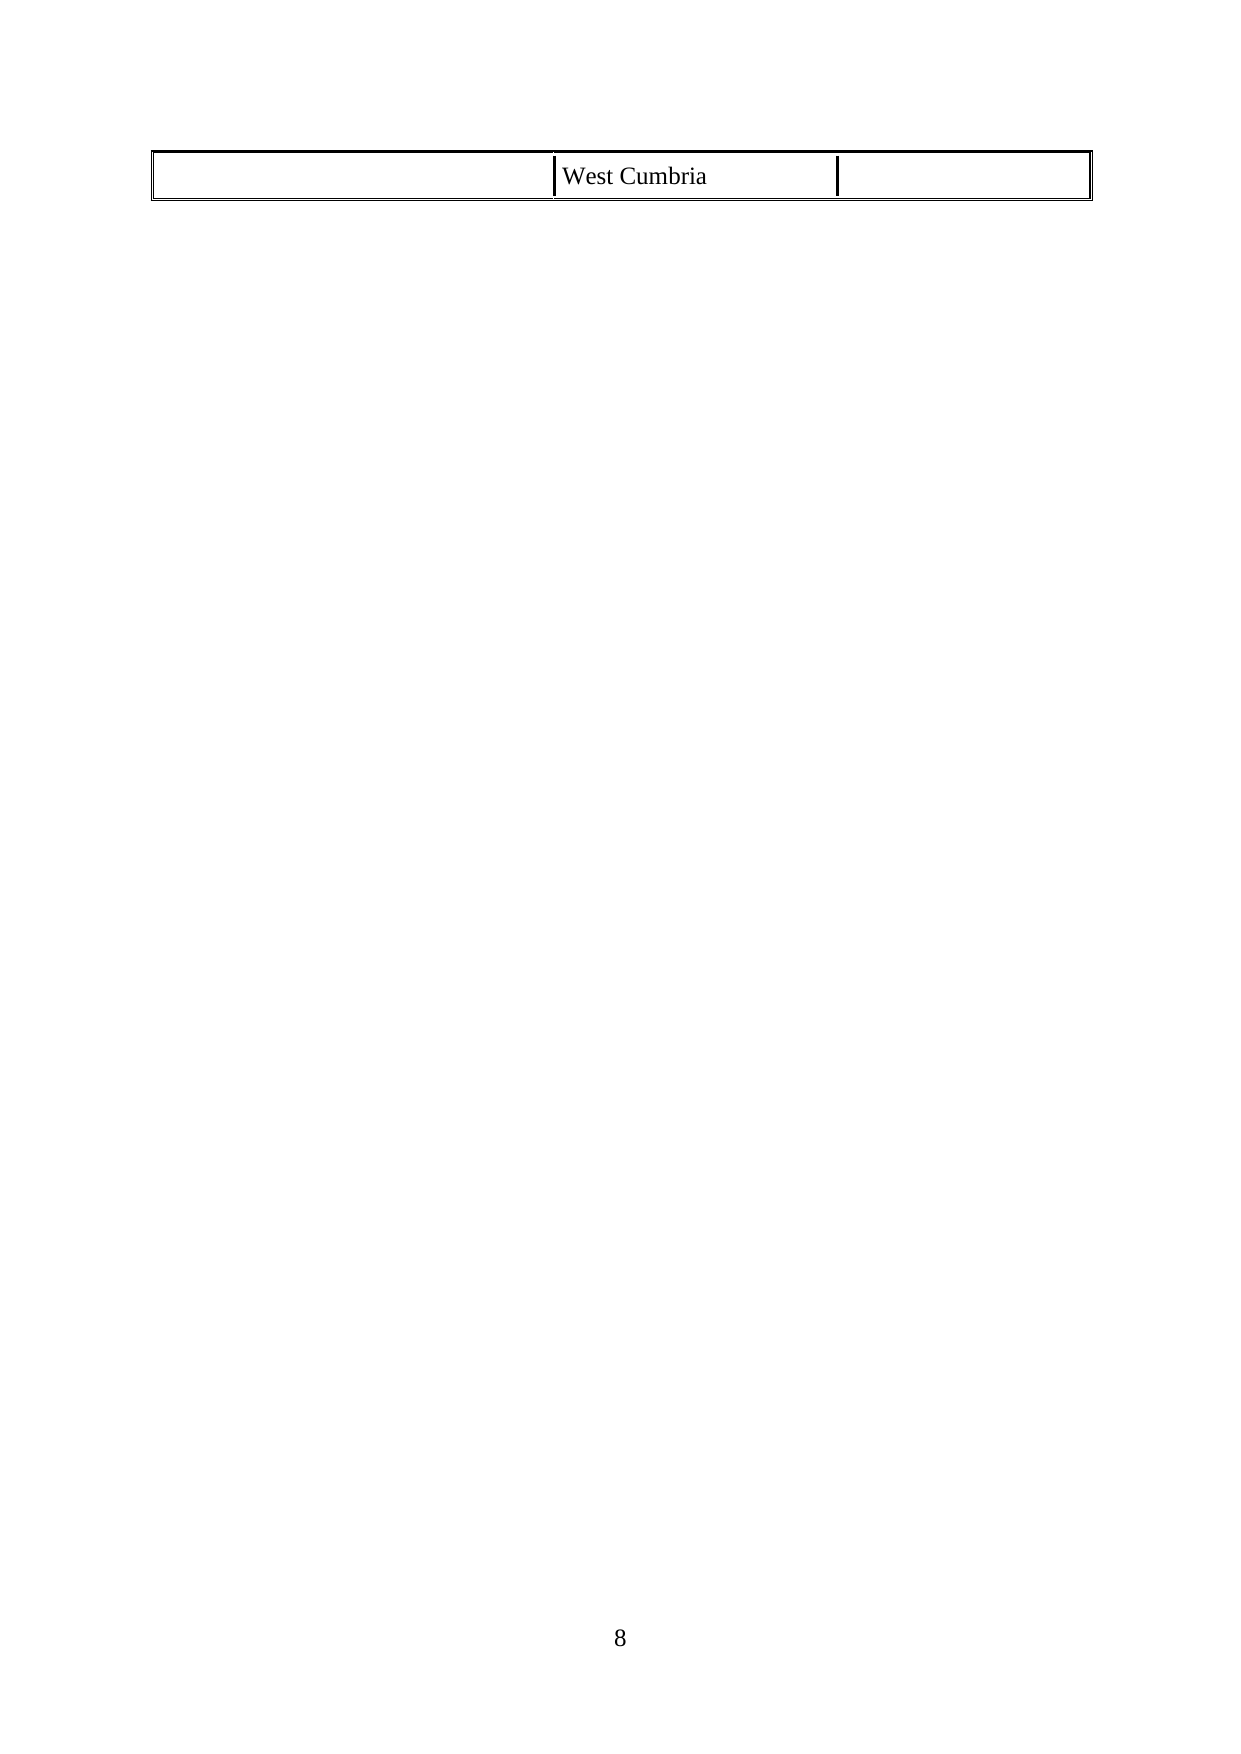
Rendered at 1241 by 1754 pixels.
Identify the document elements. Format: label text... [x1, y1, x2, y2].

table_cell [554, 153, 837, 198]
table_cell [154, 152, 554, 198]
table_cell DJ Susan Brown [837, 153, 1089, 198]
